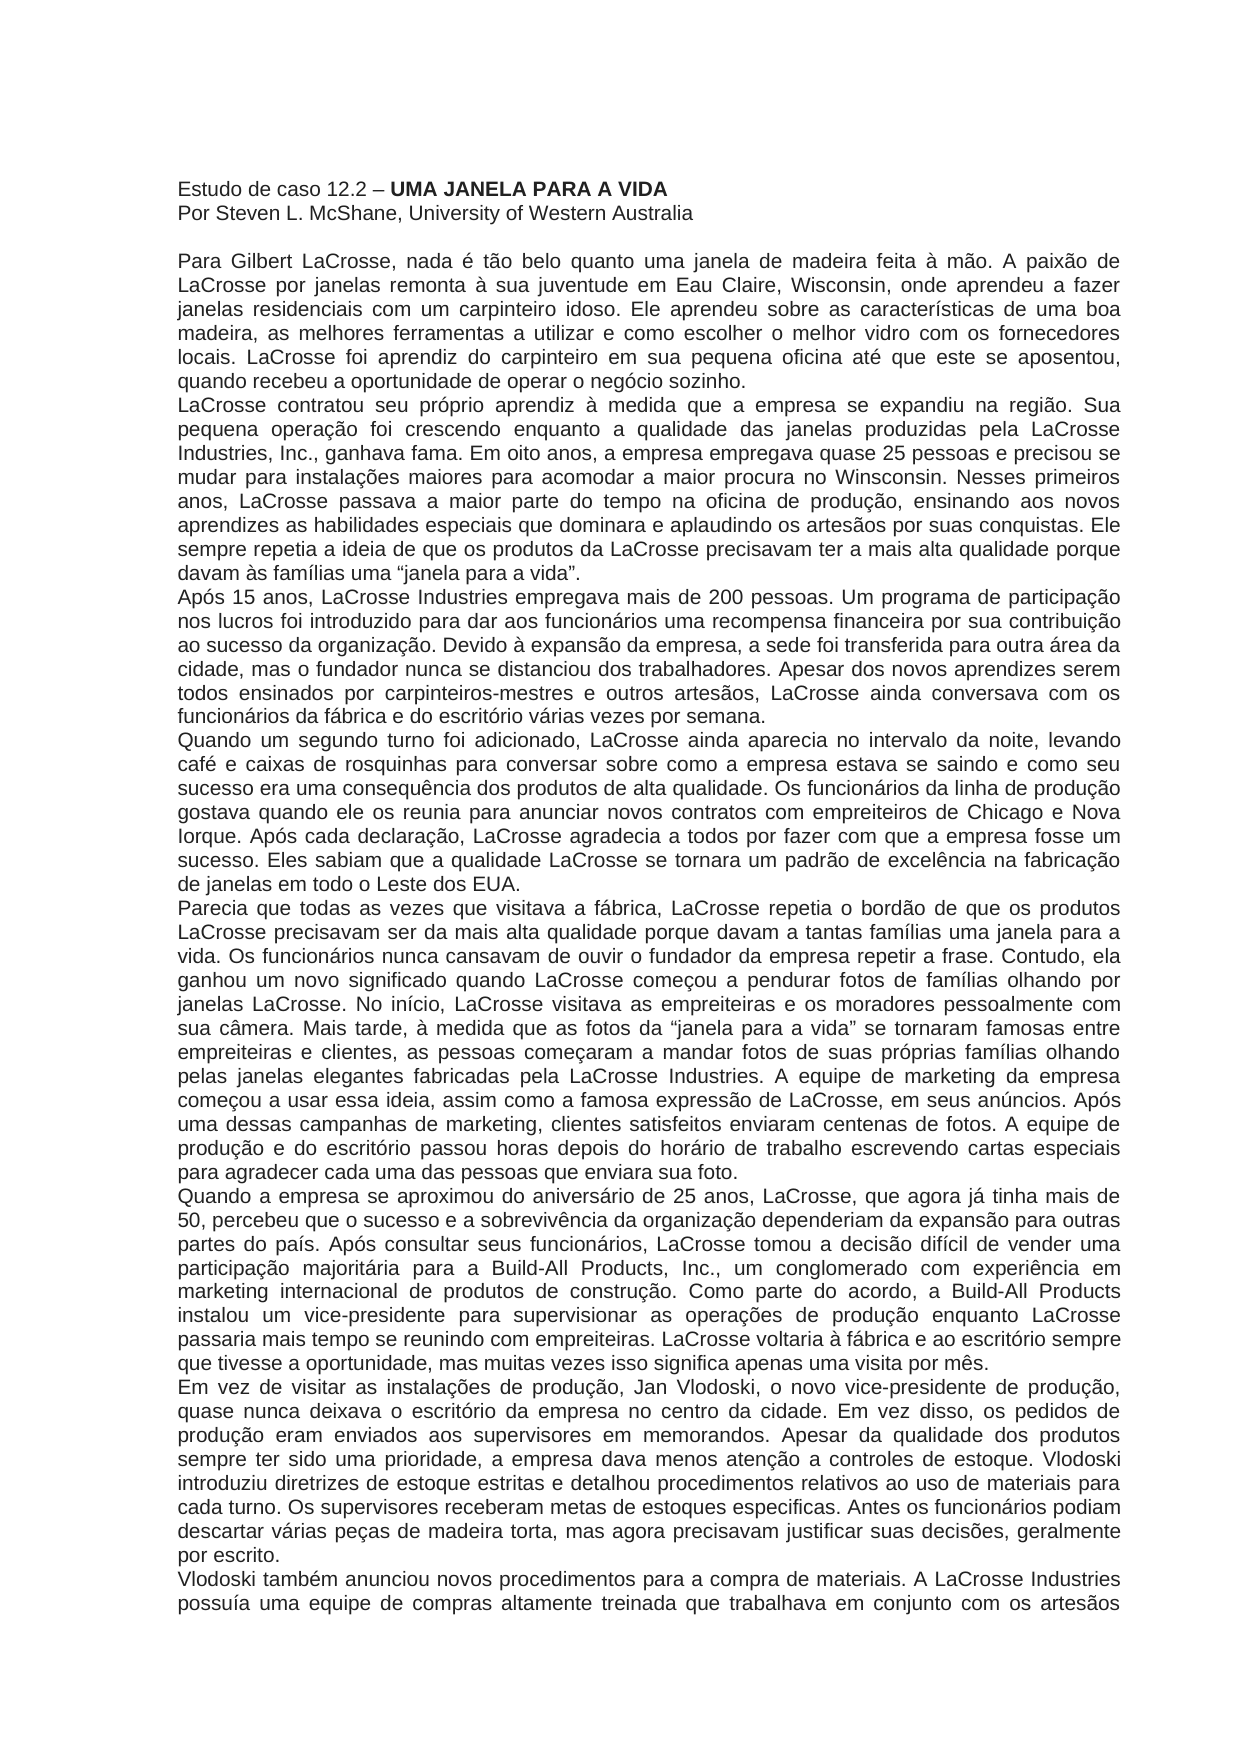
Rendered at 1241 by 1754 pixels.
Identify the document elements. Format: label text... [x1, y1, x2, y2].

text Parecia que todas as vezes que visitava a fábrica, LaCrosse repetia o bordão de que os produtos LaCrosse precisavam ser da mais alta qualidade porque davam a tantas famílias uma janela para a vida. Os funcionários nunca cansavam de ouvir o fundador da empresa repetir a frase. Contudo, ela ganhou um novo significado quando LaCrosse começou a pendurar fotos de famílias olhando por janelas LaCrosse. No início, LaCrosse visitava as empreiteiras e os moradores pessoalmente com sua câmera. Mais tarde, à medida que as fotos da “janela para a vida” se tornaram famosas entre empreiteiras e clientes, as pessoas começaram a mandar fotos de suas próprias famílias olhando pelas janelas elegantes fabricadas pela LaCrosse Industries. A equipe de marketing da empresa começou a usar essa ideia, assim como a famosa expressão de LaCrosse, em seus anúncios. Após uma dessas campanhas de marketing, clientes satisfeitos enviaram centenas de fotos. A equipe de produção e do escritório passou horas depois do horário de trabalho escrevendo cartas especiais para agradecer cada uma das pessoas que enviara sua foto. [177, 896, 1122, 1183]
text LaCrosse contratou seu próprio aprendiz à medida que a empresa se expandiu na região. Sua pequena operação foi crescendo enquanto a qualidade das janelas produzidas pela LaCrosse Industries, Inc., ganhava fama. Em oito anos, a empresa empregava quase 25 pessoas e precisou se mudar para instalações maiores para acomodar a maior procura no Winsconsin. Nesses primeiros anos, LaCrosse passava a maior parte do tempo na oficina de produção, ensinando aos novos aprendizes as habilidades especiais que dominara e aplaudindo os artesãos por suas conquistas. Ele sempre repetia a ideia de que os produtos da LaCrosse precisavam ter a mais alta qualidade porque davam às famílias uma “janela para a vida”. [177, 393, 1122, 584]
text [177, 1567, 1122, 1615]
text Quando um segundo turno foi adicionado, LaCrosse ainda aparecia no intervalo da noite, levando café e caixas de rosquinhas para conversar sobre como a empresa estava se saindo e como seu sucesso era uma consequência dos produtos de alta qualidade. Os funcionários da linha de produção gostava quando ele os reunia para anunciar novos contratos com empreiteiros de Chicago e Nova Iorque. Após cada declaração, LaCrosse agradecia a todos por fazer com que a empresa fosse um sucesso. Eles sabiam que a qualidade LaCrosse se tornara um padrão de excelência na fabricação de janelas em todo o Leste dos EUA. [177, 728, 1122, 896]
text Após 15 anos, LaCrosse Industries empregava mais de 200 pessoas. Um programa de participação nos lucros foi introduzido para dar aos funcionários uma recompensa financeira por sua contribuição ao sucesso da organização. Devido à expansão da empresa, a sede foi transferida para outra área da cidade, mas o fundador nunca se distanciou dos trabalhadores. Apesar dos novos aprendizes serem todos ensinados por carpinteiros-mestres e outros artesãos, LaCrosse ainda conversava com os funcionários da fábrica e do escritório várias vezes por semana. [177, 584, 1122, 728]
text Para Gilbert LaCrosse, nada é tão belo quanto uma janela de madeira feita à mão. A paixão de LaCrosse por janelas remonta à sua juventude em Eau Claire, Wisconsin, onde aprendeu a fazer janelas residenciais com um carpinteiro idoso. Ele aprendeu sobre as características de uma boa madeira, as melhores ferramentas a utilizar e como escolher o melhor vidro com os fornecedores locais. LaCrosse foi aprendiz do carpinteiro em sua pequena oficina até que este se aposentou, quando recebeu a oportunidade de operar o negócio sozinho. [177, 249, 1122, 393]
text Em vez de visitar as instalações de produção, Jan Vlodoski, o novo vice-presidente de produção, quase nunca deixava o escritório da empresa no centro da cidade. Em vez disso, os pedidos de produção eram enviados aos supervisores em memorandos. Apesar da qualidade dos produtos sempre ter sido uma prioridade, a empresa dava menos atenção a controles de estoque. Vlodoski introduziu diretrizes de estoque estritas e detalhou procedimentos relativos ao uso de materiais para cada turno. Os supervisores receberam metas de estoques especificas. Antes os funcionários podiam descartar várias peças de madeira torta, mas agora precisavam justificar suas decisões, geralmente por escrito. [177, 1375, 1122, 1567]
text Por Steven L. McShane, University of Western Australia [177, 201, 1122, 225]
text Quando a empresa se aproximou do aniversário de 25 anos, LaCrosse, que agora já tinha mais de 50, percebeu que o sucesso e a sobrevivência da organização dependeriam da expansão para outras partes do país. Após consultar seus funcionários, LaCrosse tomou a decisão difícil de vender uma participação majoritária para a Build-All Products, Inc., um conglomerado com experiência em marketing internacional de produtos de construção. Como parte do acordo, a Build-All Products instalou um vice-presidente para supervisionar as operações de produção enquanto LaCrosse passaria mais tempo se reunindo com empreiteiras. LaCrosse voltaria à fábrica e ao escritório sempre que tivesse a oportunidade, mas muitas vezes isso significa apenas uma visita por mês. [177, 1183, 1122, 1375]
text Estudo de caso 12.2 – UMA JANELA PARA A VIDA [177, 177, 1122, 201]
